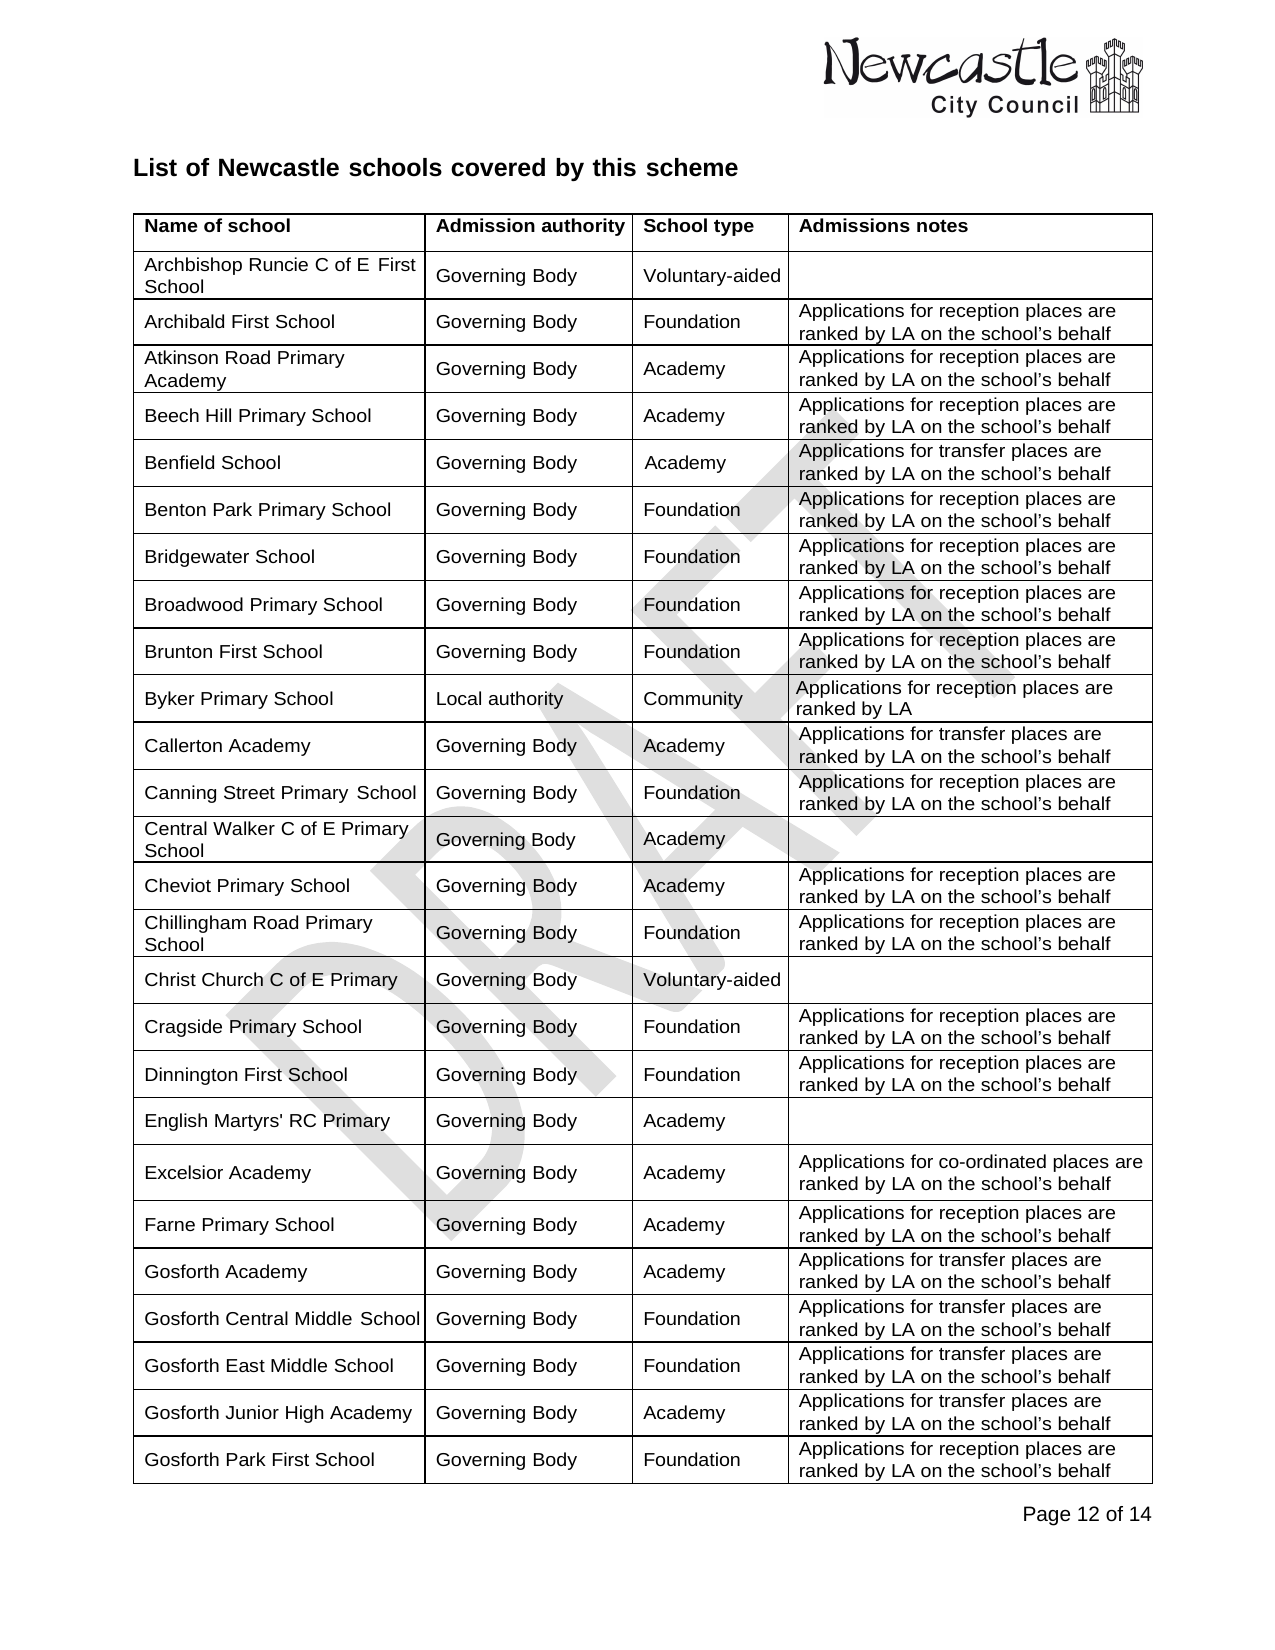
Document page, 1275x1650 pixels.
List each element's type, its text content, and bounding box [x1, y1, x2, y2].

table_cell Applications for reception places are ranked by LA on the school’s behalf [789, 910, 1152, 956]
table_cell Governing Body [426, 629, 632, 674]
table_cell Governing Body [426, 1098, 632, 1144]
table_cell Applications for reception places are ranked by LA on the school’s behalf [789, 346, 1152, 392]
table_cell Dinnington First School [134, 1051, 424, 1097]
table_cell [789, 252, 1152, 298]
table_cell Foundation [633, 534, 788, 580]
table_cell Brunton First School [134, 629, 424, 674]
table_cell Governing Body [426, 723, 632, 768]
table_cell Governing Body [426, 1201, 632, 1247]
table_cell Foundation [633, 1295, 788, 1341]
text List of Newcastle schools covered by this scheme [133, 153, 1152, 182]
table_cell Applications for transfer places are ranked by LA on the school’s behalf [789, 440, 1152, 486]
table_cell Applications for reception places are ranked by LA on the school’s behalf [789, 300, 1152, 344]
table_cell Governing Body [426, 1249, 632, 1294]
table_cell Foundation [633, 581, 788, 627]
table_cell Academy [633, 440, 788, 486]
table_cell English Martyrs' RC Primary [134, 1098, 424, 1144]
table_cell Academy [633, 863, 788, 909]
table_cell Applications for transfer places are ranked by LA on the school’s behalf [789, 723, 1152, 768]
table_cell Applications for co-ordinated places are ranked by LA on the school’s behalf [789, 1145, 1152, 1200]
table_cell Callerton Academy [134, 723, 424, 768]
table_cell Gosforth East Middle School [134, 1343, 424, 1388]
table_cell Excelsior Academy [134, 1145, 424, 1200]
table_cell Foundation [633, 1437, 788, 1483]
table_cell Governing Body [426, 1343, 632, 1388]
table_cell Governing Body [426, 252, 632, 298]
table_cell Governing Body [426, 534, 632, 580]
table_cell Academy [633, 1249, 788, 1294]
table_cell Foundation [633, 770, 788, 816]
table_cell Applications for reception places are ranked by LA on the school’s behalf [789, 863, 1152, 909]
table_cell Governing Body [426, 863, 632, 909]
table_cell Atkinson Road Primary Academy [134, 346, 424, 392]
table_cell Applications for reception places are ranked by LA on the school’s behalf [789, 581, 1152, 627]
table_cell Beech Hill Primary School [134, 393, 424, 439]
table_cell Archbishop Runcie C of E First School [134, 252, 424, 298]
table_cell Governing Body [426, 346, 632, 392]
table_header School type [633, 215, 788, 251]
table_cell Governing Body [426, 300, 632, 344]
table_header Admission authority [426, 215, 632, 251]
table_cell Governing Body [426, 1437, 632, 1483]
table_cell Foundation [633, 910, 788, 956]
picture [823, 37, 1143, 118]
table_cell Applications for reception places are ranked by LA on the school’s behalf [789, 487, 1152, 533]
table_cell Central Walker C of E Primary School [134, 817, 424, 861]
table_cell Benton Park Primary School [134, 487, 424, 533]
table_cell Applications for reception places are ranked by LA on the school’s behalf [789, 1004, 1152, 1050]
table_cell Applications for reception places are ranked by LA on the school’s behalf [789, 1051, 1152, 1097]
table_cell Academy [633, 346, 788, 392]
table_cell Foundation [633, 1004, 788, 1050]
table_cell Governing Body [426, 393, 632, 439]
table_cell Governing Body [426, 581, 632, 627]
table_cell Governing Body [426, 1390, 632, 1435]
table_cell Governing Body [426, 957, 632, 1003]
table_cell Gosforth Junior High Academy [134, 1390, 424, 1435]
table_cell Archibald First School [134, 300, 424, 344]
table_cell Foundation [633, 300, 788, 344]
table_cell Voluntary-aided [633, 957, 788, 1003]
table_cell Governing Body [426, 1295, 632, 1341]
table_cell Christ Church C of E Primary [134, 957, 424, 1003]
table_cell Academy [633, 1201, 788, 1247]
table_cell Applications for transfer places are ranked by LA on the school’s behalf [789, 1390, 1152, 1435]
table_cell Cheviot Primary School [134, 863, 424, 909]
table_cell Governing Body [426, 910, 632, 956]
table_cell Governing Body [426, 487, 632, 533]
table_cell Governing Body [426, 770, 632, 816]
table_cell Governing Body [426, 1145, 632, 1200]
table_cell Governing Body [426, 1004, 632, 1050]
table_cell Canning Street Primary School [134, 770, 424, 816]
table_cell Applications for reception places are ranked by LA on the school’s behalf [789, 393, 1152, 439]
table_cell Foundation [633, 629, 788, 674]
table_cell Applications for reception places are ranked by LA on the school’s behalf [789, 629, 1152, 674]
table_cell Gosforth Central Middle School [134, 1295, 424, 1341]
table_cell Community [633, 675, 788, 721]
table_cell Foundation [633, 487, 788, 533]
table_cell Bridgewater School [134, 534, 424, 580]
table_cell [789, 957, 1152, 1003]
table_cell Academy [633, 723, 788, 768]
table_cell Applications for transfer places are ranked by LA on the school’s behalf [789, 1295, 1152, 1341]
table_cell Governing Body [426, 440, 632, 486]
table_cell Chillingham Road Primary School [134, 910, 424, 956]
table_cell Academy [633, 393, 788, 439]
table_cell Applications for transfer places are ranked by LA on the school’s behalf [789, 1249, 1152, 1294]
table_cell Cragside Primary School [134, 1004, 424, 1050]
table_cell Foundation [633, 1051, 788, 1097]
table_cell Applications for transfer places are ranked by LA on the school’s behalf [789, 1343, 1152, 1388]
table_cell Applications for reception places are ranked by LA on the school’s behalf [789, 534, 1152, 580]
table_cell Foundation [633, 1343, 788, 1388]
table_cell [789, 1437, 1152, 1483]
table_cell Benfield School [134, 440, 424, 486]
table_cell Applications for reception places are ranked by LA on the school’s behalf [789, 1201, 1152, 1247]
table_cell Byker Primary School [134, 675, 424, 721]
table_cell Farne Primary School [134, 1201, 424, 1247]
table_cell Applications for reception places are ranked by LA on the school’s behalf [789, 770, 1152, 816]
table_header Admissions notes [789, 215, 1152, 251]
table_cell Governing Body [426, 817, 632, 861]
table_cell Voluntary-aided [633, 252, 788, 298]
table_cell Academy [633, 817, 788, 861]
table_cell [789, 817, 1152, 861]
table_cell Academy [633, 1098, 788, 1144]
table_cell Governing Body [426, 1051, 632, 1097]
table_cell Academy [633, 1145, 788, 1200]
table_cell Gosforth Park First School [134, 1437, 424, 1483]
table_header Name of school [134, 215, 424, 251]
table_cell Local authority [426, 675, 632, 721]
table_cell Broadwood Primary School [134, 581, 424, 627]
table_cell [789, 1098, 1152, 1144]
table_cell Gosforth Academy [134, 1249, 424, 1294]
table_cell Applications for reception places are ranked by LA [789, 675, 1152, 721]
table_cell Academy [633, 1390, 788, 1435]
